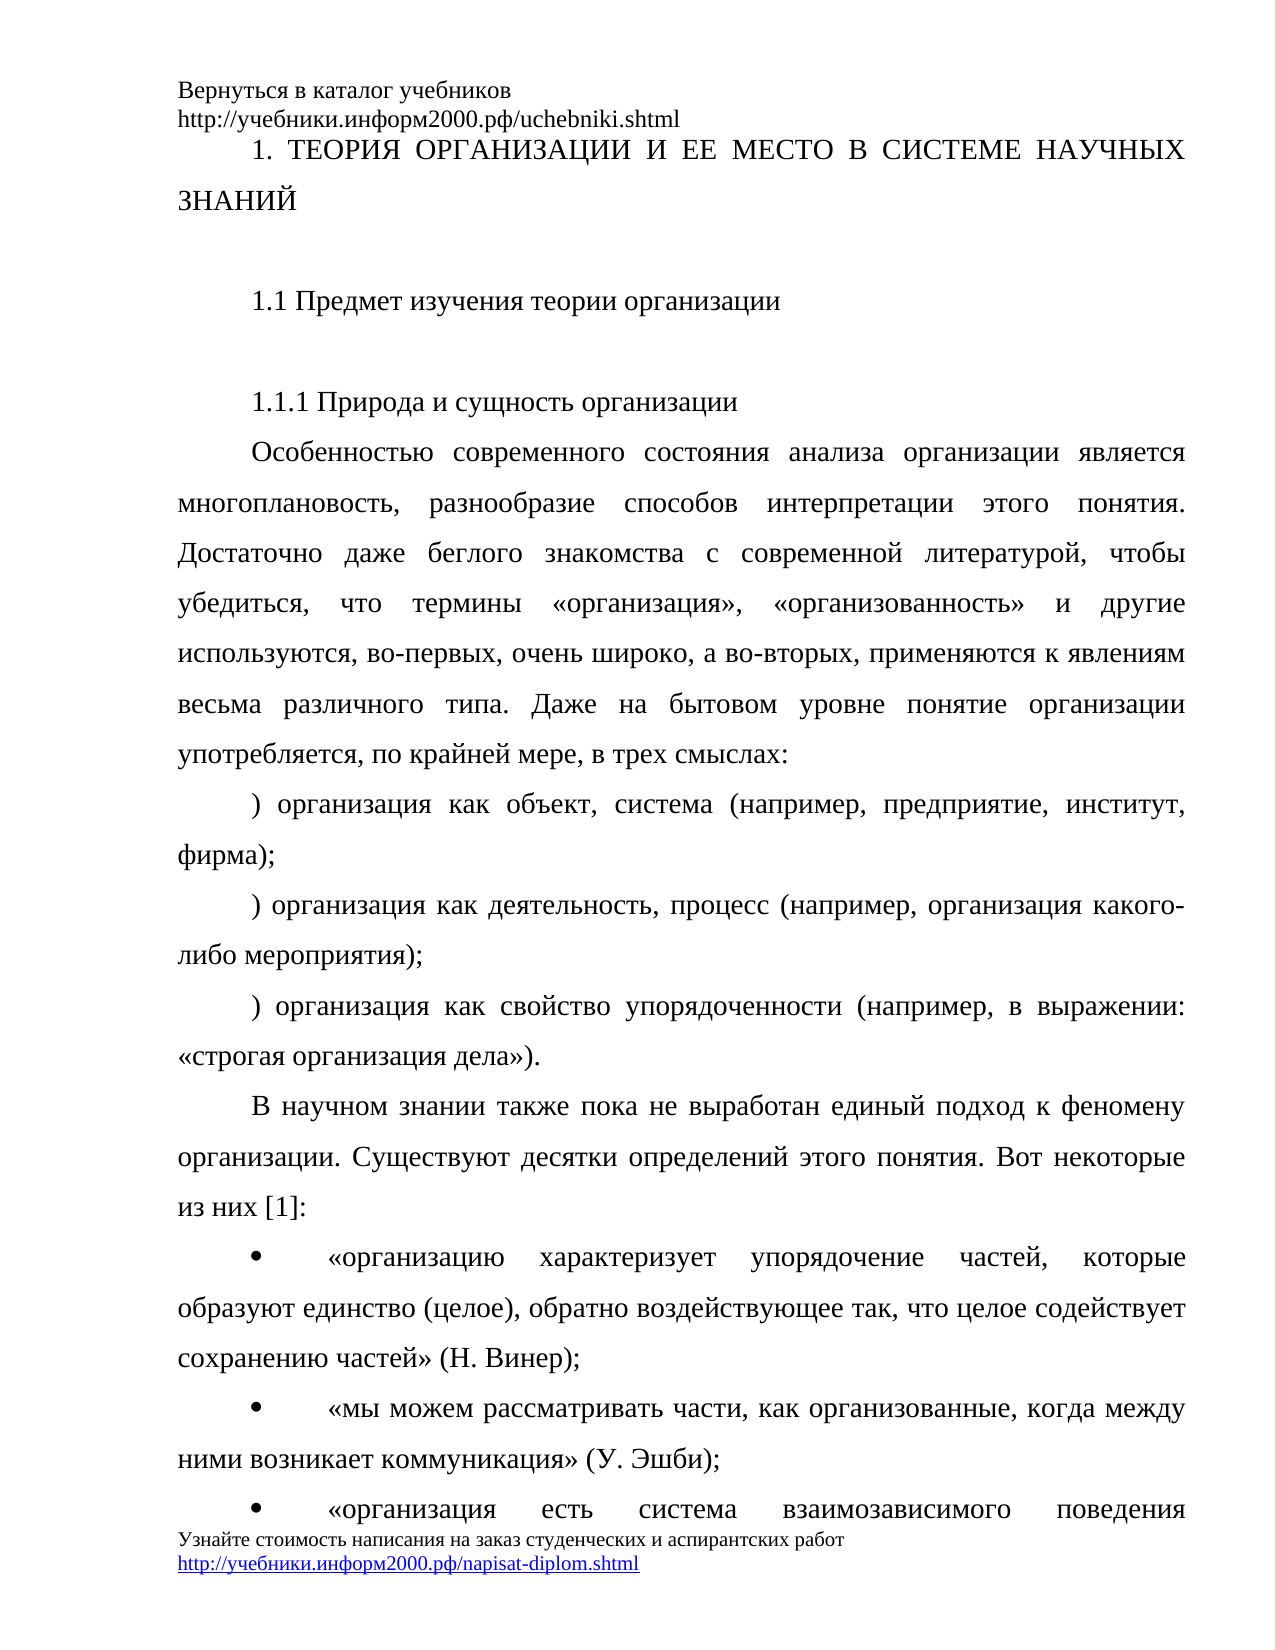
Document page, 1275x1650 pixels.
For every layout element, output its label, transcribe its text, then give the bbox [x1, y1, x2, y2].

text ) организация как свойство упорядоченности (например, в выражении: «строгая организация дела»). [177, 988, 1186, 1072]
text ) организация как объект, система (например, предприятие, институт, фирма); [177, 787, 1186, 870]
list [177, 1491, 1186, 1525]
text Особенностью современного состояния анализа организации является многоплановость, разнообразие способов интерпретации этого понятия. Достаточно даже беглого знакомства с современной литературой, чтобы убедиться, что термины «организация», «организованность» и другие используются, во-первых, очень широко, а во-вторых, применяются к явлениям весьма различного типа. Даже на бытовом уровне понятие организации употребляется, по крайней мере, в трех смыслах: [177, 434, 1186, 770]
subtitle 1. ТЕОРИЯ ОРГАНИЗАЦИИ И ЕЕ МЕСТО В СИСТЕМЕ НАУЧНЫХ ЗНАНИЙ [177, 132, 1186, 216]
text ) организация как деятельность, процесс (например, организация какого-либо мероприятия); [177, 887, 1186, 971]
subtitle 1.1 Предмет изучения теории организации [177, 283, 1186, 317]
list «мы можем рассматривать части, как организованные, когда между ними возникает коммуникация» (У. Эшби); [177, 1390, 1186, 1474]
subtitle 1.1.1 Природа и сущность организации [177, 384, 1186, 418]
list «организацию характеризует упорядочение частей, которые образуют единство (целое), обратно воздействующее так, что целое содействует сохранению частей» (Н. Винер); [177, 1239, 1186, 1374]
text В научном знании также пока не выработан единый подход к феномену организации. Существуют десятки определений этого понятия. Вот некоторые из них [1]: [177, 1088, 1186, 1223]
